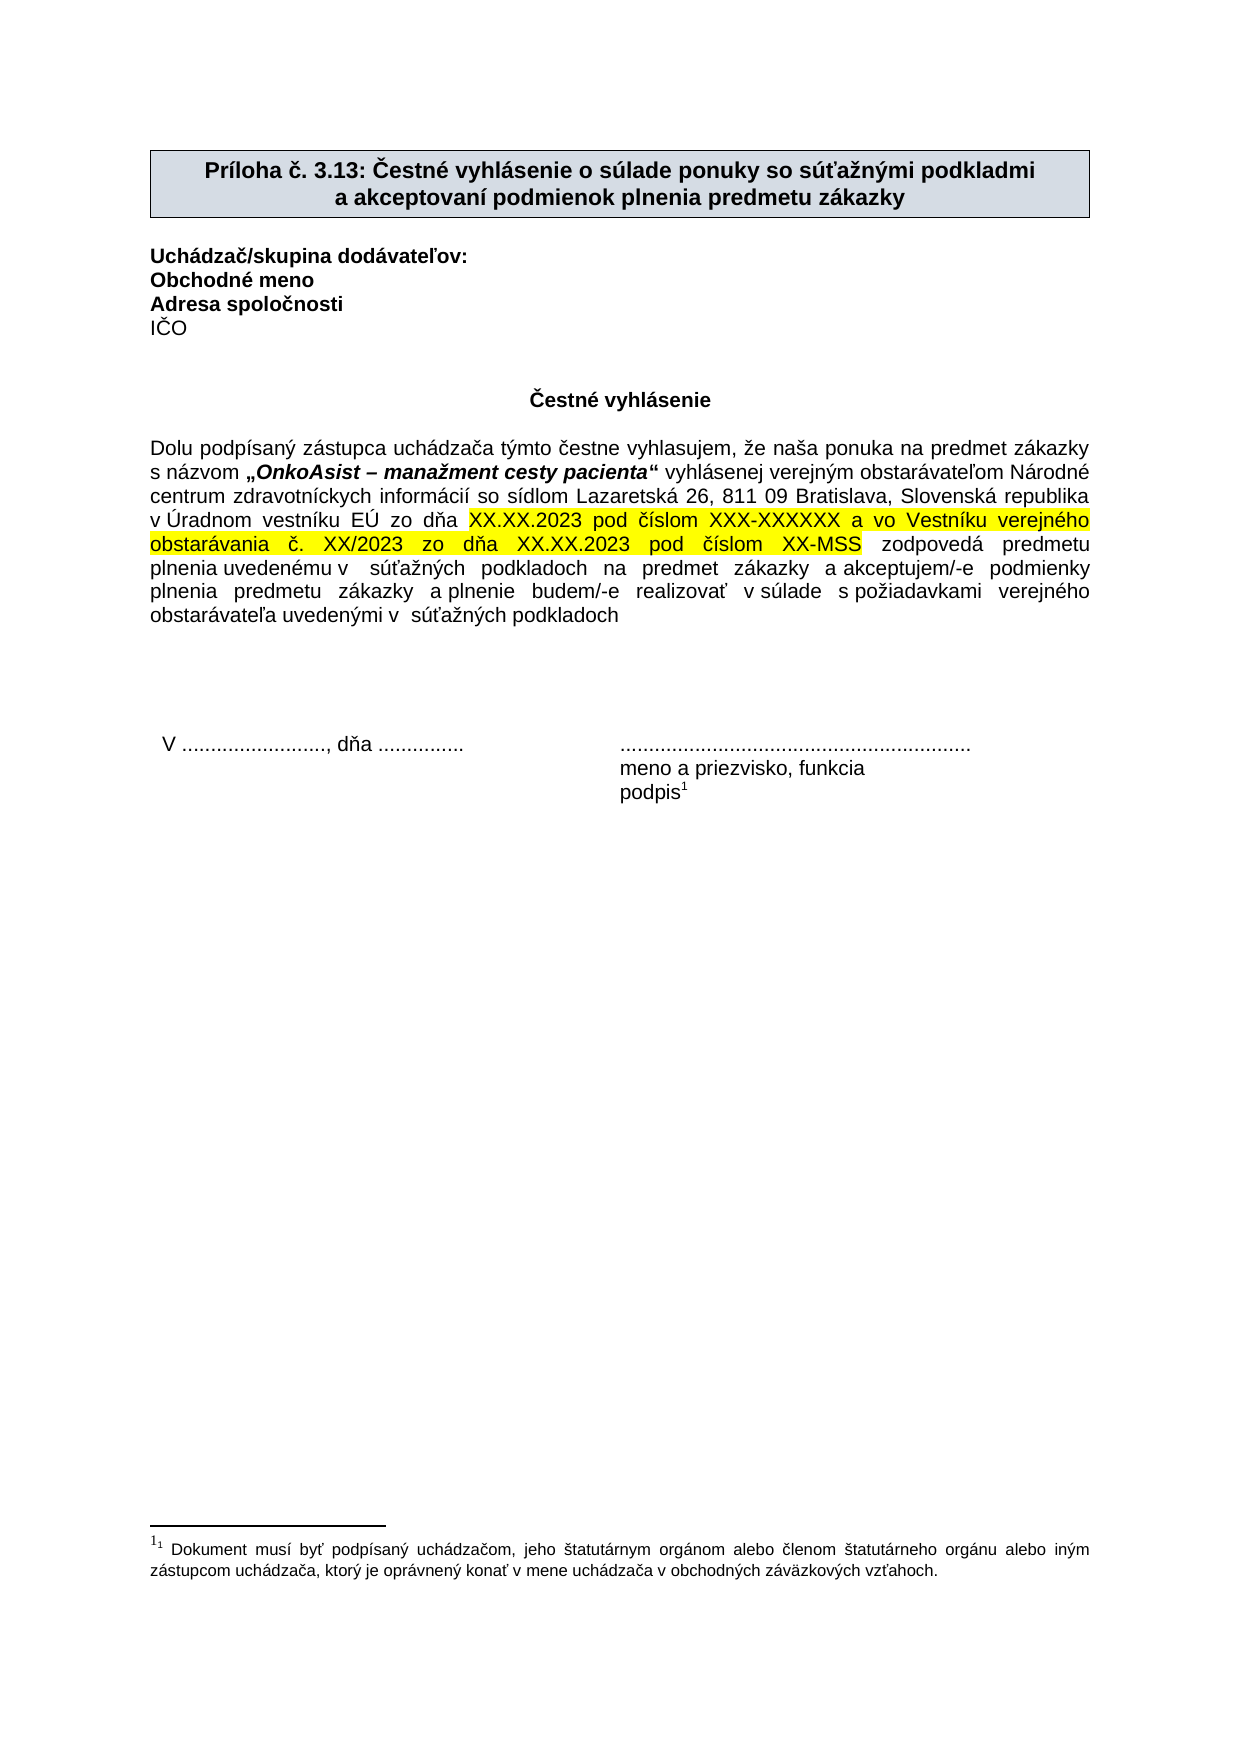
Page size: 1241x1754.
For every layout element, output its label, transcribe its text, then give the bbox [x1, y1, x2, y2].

text Adresa spoločnosti [150, 292, 1090, 316]
table_header Príloha č. 3.13: Čestné vyhlásenie o súlade ponuky so súťažnými podkladmi a akceptovaní podmienok plnenia predmetu zákazky [151, 151, 1089, 217]
text Obchodné meno [150, 268, 1090, 292]
text IČO [150, 316, 1090, 340]
text Dolu podpísaný zástupca uchádzača týmto čestne vyhlasujem, že naša ponuka na predmet zákazky s názvom „OnkoAsist – manažment cesty pacienta“ vyhlásenej verejným obstarávateľom Národné centrum zdravotníckych informácií so sídlom Lazaretská 26, 811 09 Bratislava, Slovenská republika v Úradnom vestníku EÚ zo dňa XX.XX.2023 pod číslom XXX-XXXXXX a vo Vestníku verejného obstarávania č. XX/2023 zo dňa XX.XX.2023 pod číslom XX-MSS zodpovedá predmetu plnenia uvedenému v súťažných podkladoch na predmet zákazky a akceptujem/-e podmienky plnenia predmetu zákazky a plnenie budem/-e realizovať v súlade s požiadavkami verejného obstarávateľa uvedenými v súťažných podkladoch [150, 436, 1090, 531]
table_header ............................................................. meno a priezvisko, funkcia podpis1 [608, 726, 1134, 904]
text Čestné vyhlásenie [150, 388, 1090, 412]
text Uchádzač/skupina dodávateľov: [150, 244, 1090, 268]
text Dolu podpísaný zástupca uchádzača týmto čestne vyhlasujem, že naša ponuka na predmet zákazky s názvom „OnkoAsist – manažment cesty pacienta“ vyhlásenej verejným obstarávateľom Národné centrum zdravotníckych informácií so sídlom Lazaretská 26, 811 09 Bratislava, Slovenská republika v Úradnom vestníku EÚ zo dňa XX.XX.2023 pod číslom XXX-XXXXXX a vo Vestníku verejného obstarávania č. XX/2023 zo dňa XX.XX.2023 pod číslom XX-MSS zodpovedá predmetu plnenia uvedenému v súťažných podkladoch na predmet zákazky a akceptujem/-e podmienky plnenia predmetu zákazky a plnenie budem/-e realizovať v súlade s požiadavkami verejného obstarávateľa uvedenými v súťažných podkladoch [150, 531, 1090, 627]
table_header V ........................., dňa ............... [150, 726, 608, 904]
